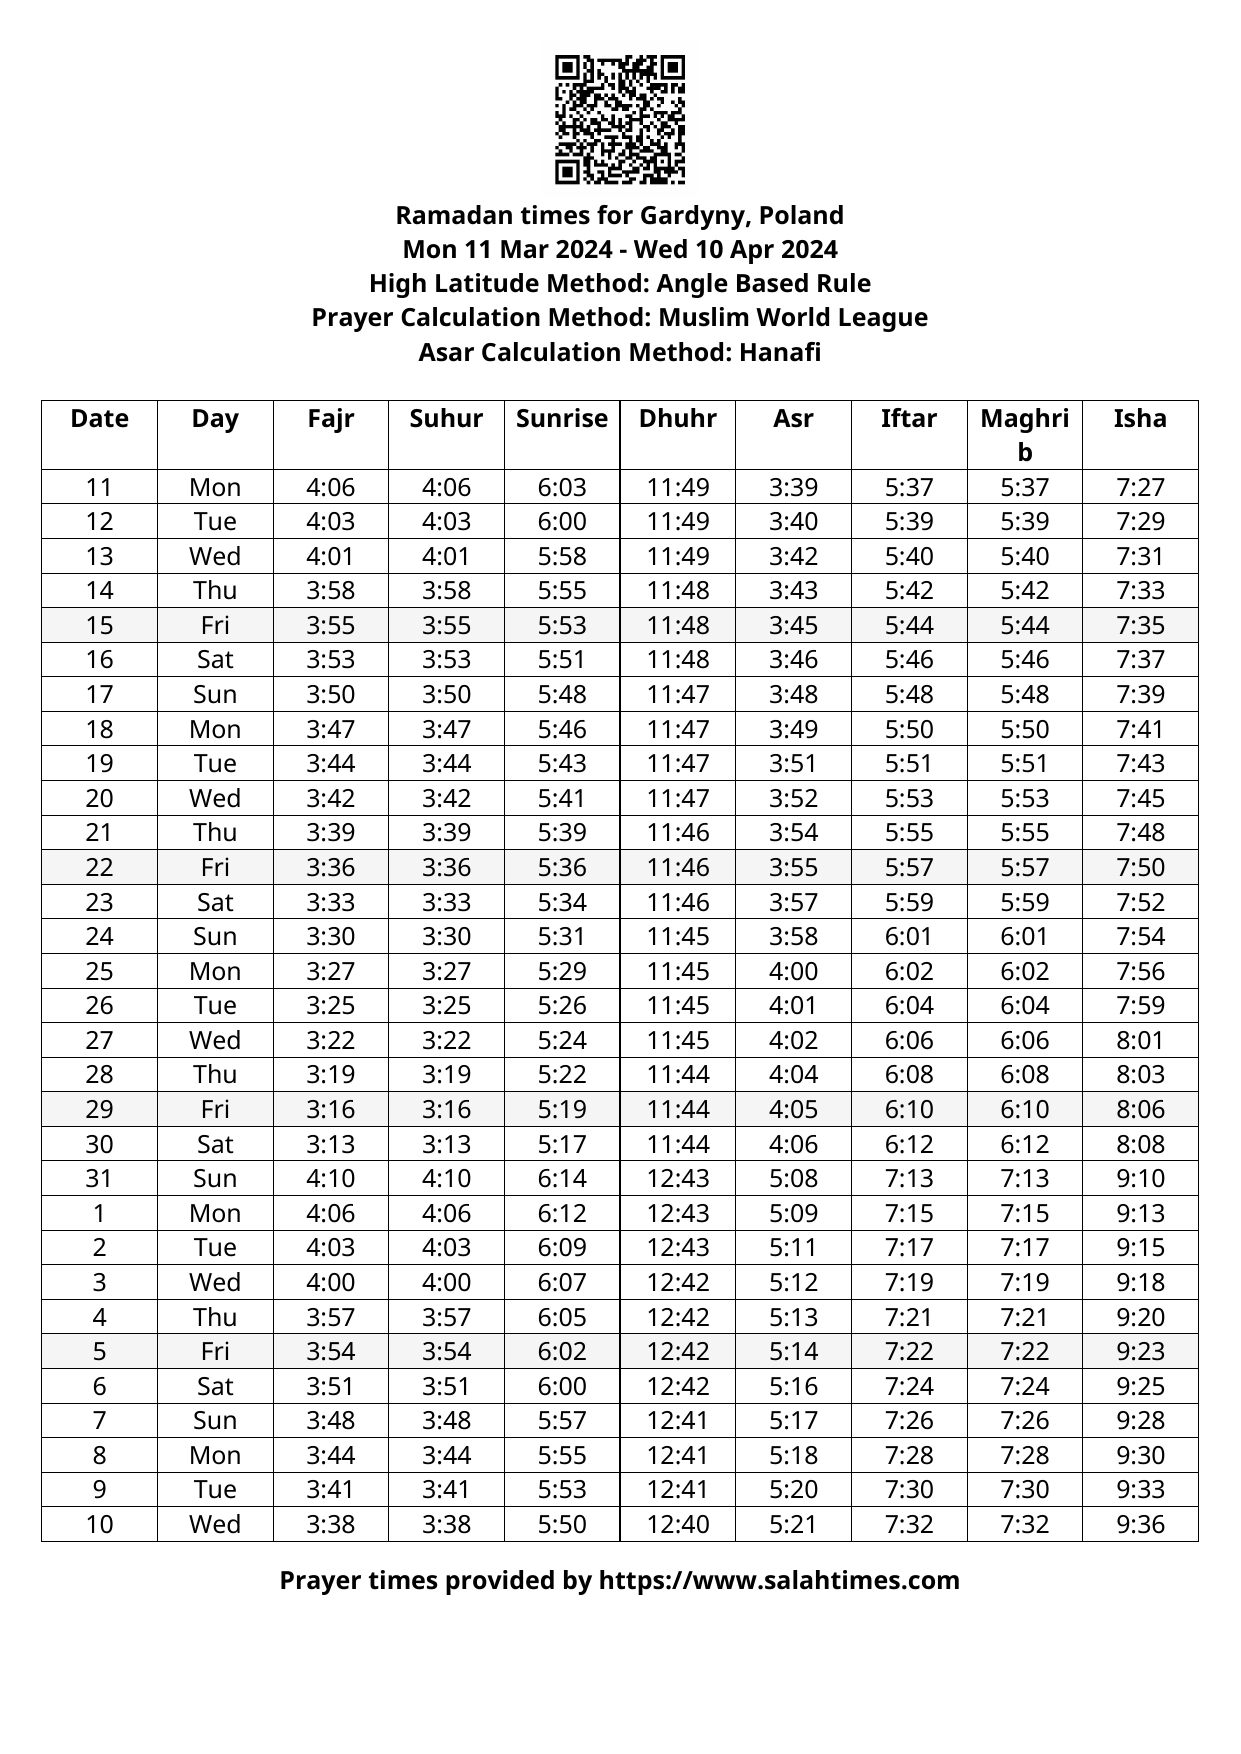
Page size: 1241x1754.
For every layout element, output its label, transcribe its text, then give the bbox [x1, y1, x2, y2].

table_cell Wed [158, 1023, 273, 1057]
table_cell 3:25 [389, 989, 504, 1022]
table_cell 5:46 [505, 712, 619, 745]
table_cell 21 [42, 816, 157, 849]
table_cell 6:09 [505, 1231, 619, 1264]
text Prayer Calculation Method: Muslim World League [42, 300, 1198, 334]
table_cell 3:38 [389, 1507, 504, 1541]
table_cell 5:41 [505, 781, 619, 814]
table_cell Tue [158, 989, 273, 1022]
table_cell Thu [158, 574, 273, 607]
table_cell 22 [42, 850, 157, 884]
table_header Dhuhr [621, 401, 735, 469]
table_cell 16 [42, 643, 157, 676]
table_cell 11:47 [621, 781, 735, 814]
table_cell Sun [158, 1161, 273, 1195]
table_cell 5:53 [505, 608, 619, 642]
table_header Fajr [274, 401, 388, 469]
table_cell 7:24 [852, 1369, 967, 1402]
table_cell 7:27 [1083, 470, 1198, 503]
table_cell 5:13 [736, 1300, 851, 1333]
table_cell 9:28 [1083, 1404, 1198, 1437]
table_cell 5:57 [505, 1404, 619, 1437]
table_cell 5:50 [852, 712, 967, 745]
table_cell 9:25 [1083, 1369, 1198, 1402]
table_cell 11:47 [621, 746, 735, 780]
table_cell 3:48 [736, 677, 851, 711]
table_cell 5:50 [968, 712, 1082, 745]
table_cell 5:46 [852, 643, 967, 676]
table_cell 4:00 [389, 1265, 504, 1299]
table_cell 12 [42, 504, 157, 538]
table_cell 7:17 [852, 1231, 967, 1264]
table_cell 11:48 [621, 643, 735, 676]
table_cell 4:04 [736, 1058, 851, 1091]
table_cell 4:00 [736, 954, 851, 987]
table_cell 8:03 [1083, 1058, 1198, 1091]
table_cell 3:57 [736, 885, 851, 918]
table_cell 3:30 [389, 919, 504, 953]
table_cell Tue [158, 504, 273, 538]
table_cell 11:45 [621, 989, 735, 1022]
table_cell 5:44 [852, 608, 967, 642]
table_cell 5:12 [736, 1265, 851, 1299]
table_cell 3:39 [736, 470, 851, 503]
table_cell 4:00 [274, 1265, 388, 1299]
table_cell 11:48 [621, 574, 735, 607]
table_cell 7:35 [1083, 608, 1198, 642]
table_cell 6:08 [968, 1058, 1082, 1091]
table_cell 5:34 [505, 885, 619, 918]
table_cell 7:39 [1083, 677, 1198, 711]
table_cell 5:37 [852, 470, 967, 503]
table_cell 3:55 [736, 850, 851, 884]
table_cell Sat [158, 885, 273, 918]
table_cell 7:43 [1083, 746, 1198, 780]
table_cell 11:46 [621, 850, 735, 884]
table_cell 9:20 [1083, 1300, 1198, 1333]
table_cell 15 [42, 608, 157, 642]
table_cell Tue [158, 1231, 273, 1264]
table_cell Wed [158, 1265, 273, 1299]
table_cell 5:40 [968, 539, 1082, 572]
table_cell 2 [42, 1231, 157, 1264]
table_cell 3:52 [736, 781, 851, 814]
table_cell 6:08 [852, 1058, 967, 1091]
table_cell 5:31 [505, 919, 619, 953]
table_cell 7:54 [1083, 919, 1198, 953]
table_cell 3:58 [736, 919, 851, 953]
table_cell 3:58 [389, 574, 504, 607]
table_cell 5:26 [505, 989, 619, 1022]
table_cell 7:22 [968, 1334, 1082, 1368]
table_cell 7:37 [1083, 643, 1198, 676]
table_cell 5:51 [852, 746, 967, 780]
table_cell 19 [42, 746, 157, 780]
table_cell 7:30 [968, 1473, 1082, 1506]
table_cell 31 [42, 1161, 157, 1195]
table_cell Thu [158, 816, 273, 849]
table_cell 9 [42, 1473, 157, 1506]
table_cell 6:00 [505, 1369, 619, 1402]
table_cell 7:26 [968, 1404, 1082, 1437]
table_cell 11:44 [621, 1058, 735, 1091]
table_cell 3:55 [389, 608, 504, 642]
table_cell 7:33 [1083, 574, 1198, 607]
table_cell Mon [158, 1438, 273, 1472]
table_cell 5:08 [736, 1161, 851, 1195]
text Mon 11 Mar 2024 - Wed 10 Apr 2024 [42, 232, 1198, 266]
table_cell 3:57 [389, 1300, 504, 1333]
table_cell 5:48 [505, 677, 619, 711]
table_cell 11 [42, 470, 157, 503]
table_cell Fri [158, 1334, 273, 1368]
text Asar Calculation Method: Hanafi [42, 334, 1198, 368]
table_cell 30 [42, 1127, 157, 1160]
table_cell 7:45 [1083, 781, 1198, 814]
table_cell 12:43 [621, 1161, 735, 1195]
table_cell 24 [42, 919, 157, 953]
table_cell 5:40 [852, 539, 967, 572]
table_cell 12:41 [621, 1404, 735, 1437]
table_cell 7:15 [968, 1196, 1082, 1229]
table_cell 4:06 [389, 1196, 504, 1229]
table_cell 12:43 [621, 1196, 735, 1229]
table_cell 7:32 [852, 1507, 967, 1541]
table_cell 3:42 [736, 539, 851, 572]
table_cell 3:58 [274, 574, 388, 607]
table_cell 26 [42, 989, 157, 1022]
table_cell 5:55 [505, 574, 619, 607]
table_cell 3:51 [736, 746, 851, 780]
table_cell 3:19 [389, 1058, 504, 1091]
table_cell 6:10 [852, 1092, 967, 1126]
table_cell 12:41 [621, 1438, 735, 1472]
table_cell 6:12 [505, 1196, 619, 1229]
table_cell 11:44 [621, 1092, 735, 1126]
table_cell 3:50 [389, 677, 504, 711]
table_cell 6:07 [505, 1265, 619, 1299]
table_cell 25 [42, 954, 157, 987]
table_cell 3:45 [736, 608, 851, 642]
table_cell 4:06 [389, 470, 504, 503]
table_cell 9:33 [1083, 1473, 1198, 1506]
table_cell 4:01 [274, 539, 388, 572]
table_cell 9:10 [1083, 1161, 1198, 1195]
table_cell 5:39 [968, 504, 1082, 538]
table_cell 9:36 [1083, 1507, 1198, 1541]
table_cell 5:29 [505, 954, 619, 987]
table_cell Sat [158, 1127, 273, 1160]
table_cell 5:46 [968, 643, 1082, 676]
table_cell 3 [42, 1265, 157, 1299]
table_cell 3:33 [274, 885, 388, 918]
table_cell 5:42 [968, 574, 1082, 607]
table_cell 7:19 [968, 1265, 1082, 1299]
table_cell 4:02 [736, 1023, 851, 1057]
table_cell Mon [158, 470, 273, 503]
table_cell 5:53 [852, 781, 967, 814]
table_cell 20 [42, 781, 157, 814]
table_cell 7:59 [1083, 989, 1198, 1022]
table_header Maghrib [968, 401, 1082, 469]
table_cell 3:50 [274, 677, 388, 711]
table_cell 18 [42, 712, 157, 745]
table_cell 5:20 [736, 1473, 851, 1506]
table_cell 5:19 [505, 1092, 619, 1126]
table_cell 17 [42, 677, 157, 711]
table_cell Sun [158, 677, 273, 711]
table_cell 7:21 [968, 1300, 1082, 1333]
table_cell 5:50 [505, 1507, 619, 1541]
table_cell 3:55 [274, 608, 388, 642]
table_cell 7:41 [1083, 712, 1198, 745]
table_cell 5:42 [852, 574, 967, 607]
table_cell 5:16 [736, 1369, 851, 1402]
table_cell 9:18 [1083, 1265, 1198, 1299]
picture [542, 41, 699, 198]
table_cell 5:57 [852, 850, 967, 884]
table_cell 27 [42, 1023, 157, 1057]
table_cell 6:01 [968, 919, 1082, 953]
table_cell 3:44 [274, 746, 388, 780]
text High Latitude Method: Angle Based Rule [42, 266, 1198, 300]
table_cell 7:24 [968, 1369, 1082, 1402]
table_cell 4:01 [389, 539, 504, 572]
table_cell 6:01 [852, 919, 967, 953]
table_cell 11:45 [621, 954, 735, 987]
table_cell 6:12 [968, 1127, 1082, 1160]
table_cell 3:36 [389, 850, 504, 884]
table_cell 3:13 [274, 1127, 388, 1160]
table_cell 11:47 [621, 712, 735, 745]
table_cell 11:45 [621, 919, 735, 953]
table_cell 11:47 [621, 677, 735, 711]
table_cell 3:19 [274, 1058, 388, 1091]
table_cell 3:27 [274, 954, 388, 987]
table_cell 7:30 [852, 1473, 967, 1506]
table_cell 3:44 [389, 746, 504, 780]
table_cell 3:51 [389, 1369, 504, 1402]
table_cell 14 [42, 574, 157, 607]
table_cell 4:01 [736, 989, 851, 1022]
table_cell 3:54 [736, 816, 851, 849]
table_cell 4:03 [274, 504, 388, 538]
table_cell 3:47 [389, 712, 504, 745]
table_cell 3:48 [274, 1404, 388, 1437]
table_cell 3:39 [274, 816, 388, 849]
table_cell Wed [158, 539, 273, 572]
table_cell 3:40 [736, 504, 851, 538]
table_cell 3:33 [389, 885, 504, 918]
table_cell 4:10 [389, 1161, 504, 1195]
table_cell 3:42 [274, 781, 388, 814]
table_cell 6:04 [852, 989, 967, 1022]
table_cell 12:41 [621, 1473, 735, 1506]
table_cell Thu [158, 1300, 273, 1333]
table_cell 4 [42, 1300, 157, 1333]
table_cell 3:57 [274, 1300, 388, 1333]
table_cell 5:59 [852, 885, 967, 918]
table_cell Sun [158, 1404, 273, 1437]
table_cell 5:55 [968, 816, 1082, 849]
table_cell 3:43 [736, 574, 851, 607]
table_cell 6:06 [852, 1023, 967, 1057]
table_cell Mon [158, 1196, 273, 1229]
table_cell 4:03 [274, 1231, 388, 1264]
table_cell 5:55 [852, 816, 967, 849]
table_cell 5:36 [505, 850, 619, 884]
table_cell Fri [158, 1092, 273, 1126]
table_cell 3:30 [274, 919, 388, 953]
table_cell Mon [158, 712, 273, 745]
table_cell 3:54 [274, 1334, 388, 1368]
table_cell 3:25 [274, 989, 388, 1022]
table_cell 3:47 [274, 712, 388, 745]
table_cell 4:05 [736, 1092, 851, 1126]
table_cell 11:49 [621, 470, 735, 503]
table_cell 3:27 [389, 954, 504, 987]
table_cell 3:22 [274, 1023, 388, 1057]
table_cell 7:19 [852, 1265, 967, 1299]
table_cell 5:59 [968, 885, 1082, 918]
table_cell 7:28 [852, 1438, 967, 1472]
table_cell 3:39 [389, 816, 504, 849]
table_cell Thu [158, 1058, 273, 1091]
table_cell 5:51 [505, 643, 619, 676]
table_cell 3:38 [274, 1507, 388, 1541]
table_cell 8:06 [1083, 1092, 1198, 1126]
table_cell 3:13 [389, 1127, 504, 1160]
table_cell 6:03 [505, 470, 619, 503]
table_cell 5:24 [505, 1023, 619, 1057]
table_cell 6:12 [852, 1127, 967, 1160]
table_cell Sat [158, 1369, 273, 1402]
table_cell 4:06 [274, 470, 388, 503]
table_cell 3:44 [389, 1438, 504, 1472]
table_cell 7:52 [1083, 885, 1198, 918]
table_cell 5:55 [505, 1438, 619, 1472]
table_cell 7:26 [852, 1404, 967, 1437]
table_cell 5:09 [736, 1196, 851, 1229]
table_cell Fri [158, 608, 273, 642]
table_cell 4:03 [389, 1231, 504, 1264]
table_cell 11:49 [621, 504, 735, 538]
table_cell 3:36 [274, 850, 388, 884]
table_cell 5:21 [736, 1507, 851, 1541]
table_header Sunrise [505, 401, 619, 469]
table_cell 1 [42, 1196, 157, 1229]
text Ramadan times for Gardyny, Poland [42, 198, 1198, 232]
table_cell 5:43 [505, 746, 619, 780]
table_cell 3:49 [736, 712, 851, 745]
table_cell 5:51 [968, 746, 1082, 780]
table_cell 12:42 [621, 1334, 735, 1368]
table_cell 7:56 [1083, 954, 1198, 987]
table_cell 8:08 [1083, 1127, 1198, 1160]
table_cell 3:46 [736, 643, 851, 676]
table_cell 23 [42, 885, 157, 918]
table_cell 4:10 [274, 1161, 388, 1195]
table_cell 5:53 [505, 1473, 619, 1506]
table_cell 12:40 [621, 1507, 735, 1541]
table_cell 6:06 [968, 1023, 1082, 1057]
table_cell 4:06 [736, 1127, 851, 1160]
table_cell 5:17 [736, 1404, 851, 1437]
table_cell 7:15 [852, 1196, 967, 1229]
table_cell 7:48 [1083, 816, 1198, 849]
table_cell 3:48 [389, 1404, 504, 1437]
table_cell 5:57 [968, 850, 1082, 884]
table_cell 3:53 [389, 643, 504, 676]
table_cell 5:48 [852, 677, 967, 711]
table_cell 5 [42, 1334, 157, 1368]
table_cell 7:50 [1083, 850, 1198, 884]
table_cell 6:02 [505, 1334, 619, 1368]
table_cell 6:05 [505, 1300, 619, 1333]
table_cell Wed [158, 1507, 273, 1541]
table_cell 5:39 [505, 816, 619, 849]
table_cell 3:54 [389, 1334, 504, 1368]
table_cell 11:44 [621, 1127, 735, 1160]
table_cell 6:00 [505, 504, 619, 538]
table_cell 13 [42, 539, 157, 572]
table_cell 5:58 [505, 539, 619, 572]
table_cell 5:14 [736, 1334, 851, 1368]
table_cell 11:49 [621, 539, 735, 572]
table_cell 11:45 [621, 1023, 735, 1057]
table_cell 5:11 [736, 1231, 851, 1264]
table_cell 10 [42, 1507, 157, 1541]
table_cell 12:43 [621, 1231, 735, 1264]
table_cell 11:48 [621, 608, 735, 642]
table_cell 9:13 [1083, 1196, 1198, 1229]
table_cell 29 [42, 1092, 157, 1126]
table_cell 28 [42, 1058, 157, 1091]
table_cell 4:03 [389, 504, 504, 538]
table_cell 6:02 [968, 954, 1082, 987]
table_cell 3:42 [389, 781, 504, 814]
table_cell 6 [42, 1369, 157, 1402]
table_cell Tue [158, 746, 273, 780]
table_cell 5:37 [968, 470, 1082, 503]
table_cell 3:44 [274, 1438, 388, 1472]
table_cell 5:44 [968, 608, 1082, 642]
table_cell 4:06 [274, 1196, 388, 1229]
table_cell 3:16 [274, 1092, 388, 1126]
table_cell 11:46 [621, 816, 735, 849]
table_cell 6:10 [968, 1092, 1082, 1126]
table_cell 9:15 [1083, 1231, 1198, 1264]
table_cell Wed [158, 781, 273, 814]
text Prayer times provided by https://www.salahtimes.com [42, 1563, 1198, 1597]
table_cell 7:13 [852, 1161, 967, 1195]
table_cell 12:42 [621, 1265, 735, 1299]
table_cell 3:53 [274, 643, 388, 676]
table_header Suhur [389, 401, 504, 469]
table_header Asr [736, 401, 851, 469]
table_cell 6:14 [505, 1161, 619, 1195]
table_cell 6:04 [968, 989, 1082, 1022]
table_cell 7:22 [852, 1334, 967, 1368]
table_header Day [158, 401, 273, 469]
table_cell 5:18 [736, 1438, 851, 1472]
table_header Isha [1083, 401, 1198, 469]
table_cell 5:22 [505, 1058, 619, 1091]
table_cell Fri [158, 850, 273, 884]
table_cell 9:23 [1083, 1334, 1198, 1368]
table_cell Mon [158, 954, 273, 987]
table_cell 3:41 [274, 1473, 388, 1506]
table_cell 5:53 [968, 781, 1082, 814]
table_cell 7:17 [968, 1231, 1082, 1264]
table_cell 7:13 [968, 1161, 1082, 1195]
table_header Iftar [852, 401, 967, 469]
table_cell 3:22 [389, 1023, 504, 1057]
table_cell 7:21 [852, 1300, 967, 1333]
table_cell 8 [42, 1438, 157, 1472]
table_cell 7:29 [1083, 504, 1198, 538]
table_cell 5:48 [968, 677, 1082, 711]
table_cell 7 [42, 1404, 157, 1437]
table_cell 6:02 [852, 954, 967, 987]
table_cell 7:32 [968, 1507, 1082, 1541]
table_cell 7:28 [968, 1438, 1082, 1472]
table_header Date [42, 401, 157, 469]
table_cell Sat [158, 643, 273, 676]
table_cell 11:46 [621, 885, 735, 918]
table_cell 8:01 [1083, 1023, 1198, 1057]
table_cell 5:17 [505, 1127, 619, 1160]
table_cell Tue [158, 1473, 273, 1506]
table_cell Sun [158, 919, 273, 953]
table_cell 3:51 [274, 1369, 388, 1402]
table_cell 7:31 [1083, 539, 1198, 572]
table_cell 12:42 [621, 1300, 735, 1333]
table_cell 5:39 [852, 504, 967, 538]
table_cell 12:42 [621, 1369, 735, 1402]
table_cell 3:16 [389, 1092, 504, 1126]
table_cell 9:30 [1083, 1438, 1198, 1472]
table_cell 3:41 [389, 1473, 504, 1506]
